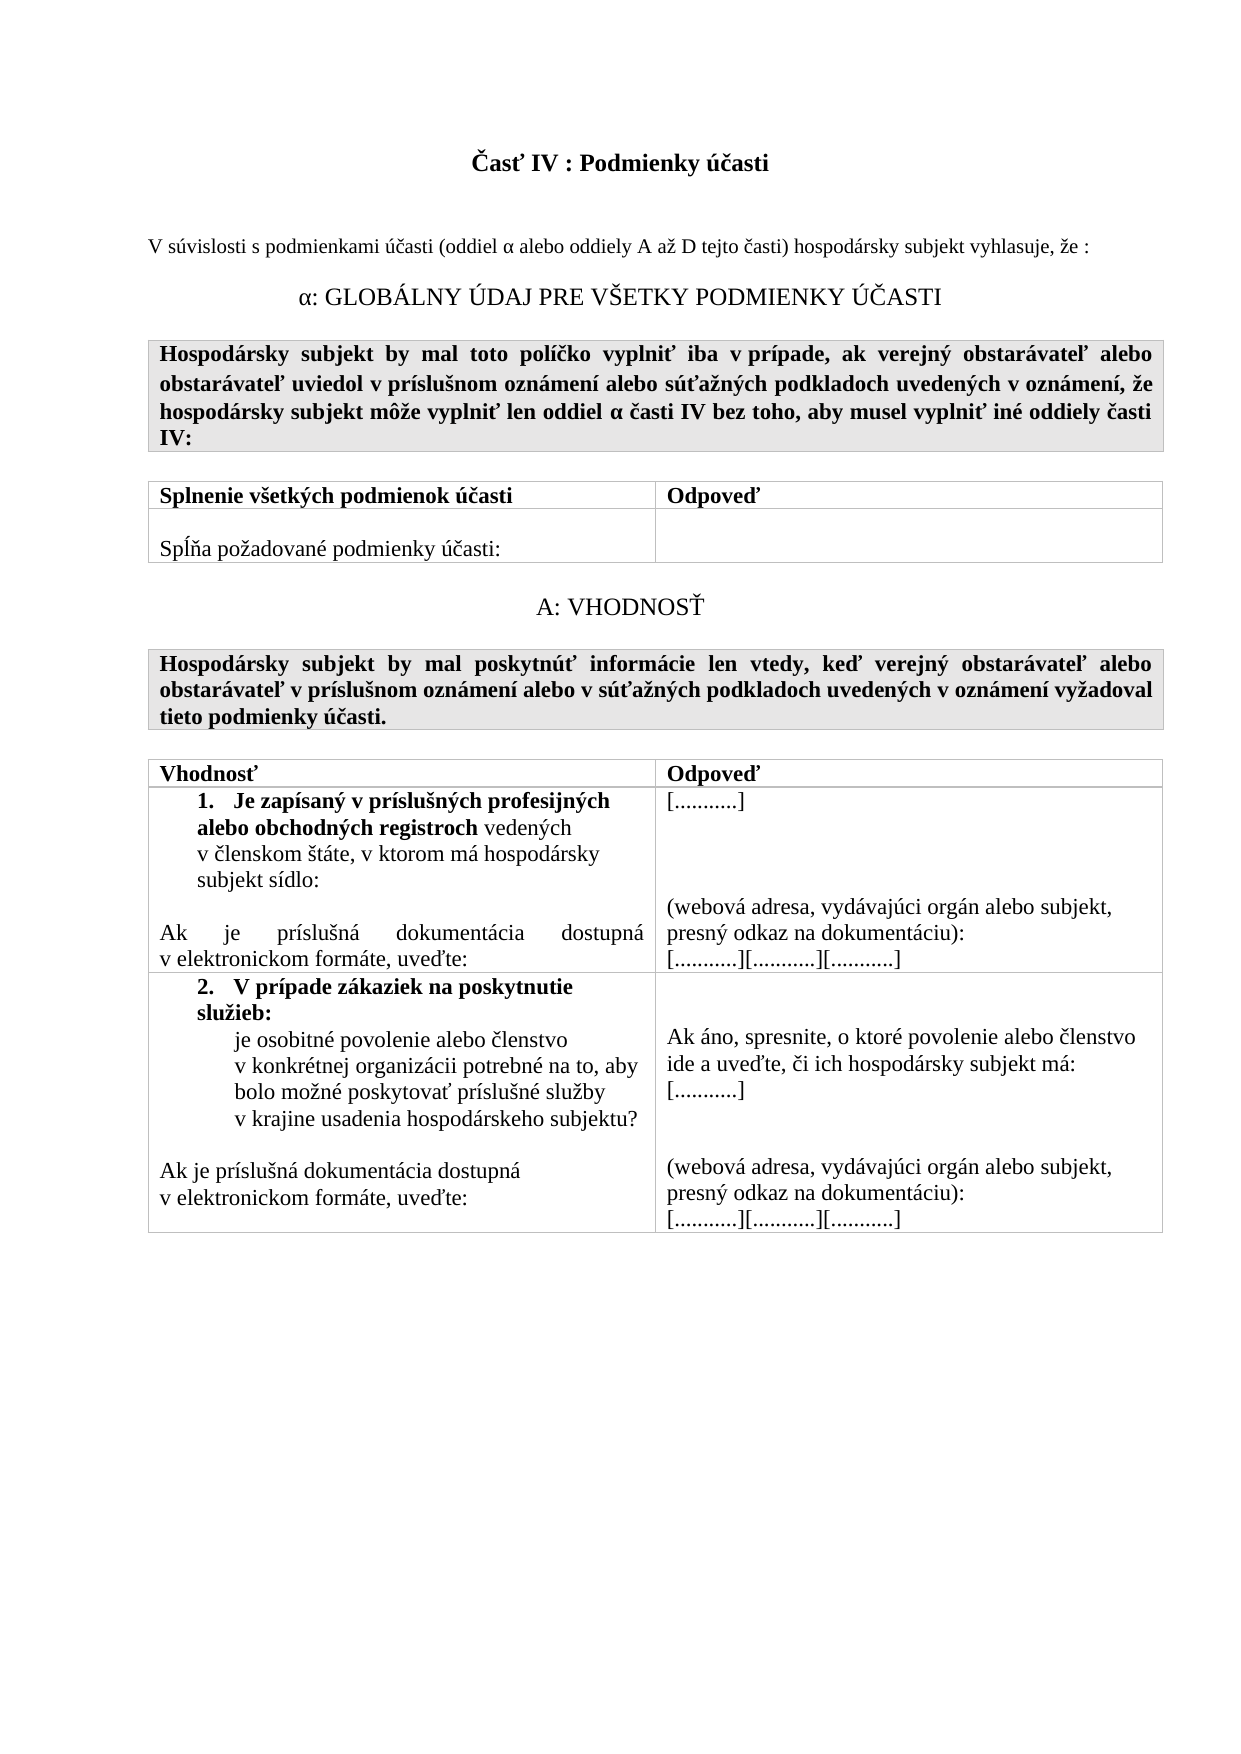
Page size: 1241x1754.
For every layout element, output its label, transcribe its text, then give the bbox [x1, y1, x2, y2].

text V súvislosti s podmienkami účasti (oddiel α alebo oddiely A až D tejto časti) hospodársky subjekt vyhlasuje, že : [148, 234, 1093, 258]
table_header Odpoveď [656, 760, 1162, 786]
table_header Hospodársky subjekt by mal poskytnúť informácie len vtedy, keď verejný obstarávateľ alebo obstarávateľ v príslušnom oznámení alebo v súťažných podkladoch uvedených v oznámení vyžadoval tieto podmienky účasti. [149, 650, 1163, 729]
table_header Vhodnosť [149, 760, 655, 786]
table_cell 1. Je zapísaný v príslušných profesijných alebo obchodných registroch vedených v členskom štáte, v ktorom má hospodársky subjekt sídlo: Ak je príslušná dokumentácia dostupná v elektronickom formáte, uveďte: [149, 788, 655, 972]
table_header Splnenie všetkých podmienok účasti [149, 482, 655, 508]
table_cell [...........] (webová adresa, vydávajúci orgán alebo subjekt, presný odkaz na dokumentáciu): [...........][...........][...........] [656, 788, 1162, 972]
table_cell [656, 509, 1162, 562]
table_cell Ak áno, spresnite, o ktoré povolenie alebo členstvo ide a uveďte, či ich hospodársky subjekt má: [...........] (webová adresa, vydávajúci orgán alebo subjekt, presný odkaz na dokumentáciu): [...........][...........][...........] [656, 973, 1162, 1232]
table_header Hospodársky subjekt by mal toto políčko vyplniť iba v prípade, ak verejný obstarávateľ alebo obstarávateľ uviedol v príslušnom oznámení alebo súťažných podkladoch uvedených v oznámení, že hospodársky subjekt môže vyplniť len oddiel α časti IV bez toho, aby musel vyplniť iné oddiely časti IV: [149, 341, 1163, 451]
table_cell 2. V prípade zákaziek na poskytnutie služieb: je osobitné povolenie alebo členstvo v konkrétnej organizácii potrebné na to, aby bolo možné poskytovať príslušné služby v krajine usadenia hospodárskeho subjektu? Ak je príslušná dokumentácia dostupná v elektronickom formáte, uveďte: [149, 973, 655, 1232]
table_cell Spĺňa požadované podmienky účasti: [149, 509, 655, 562]
text α: GLOBÁLNY ÚDAJ PRE VŠETKY PODMIENKY ÚČASTI [148, 282, 1093, 311]
text A: VHODNOSŤ [148, 592, 1093, 620]
table_header Odpoveď [656, 482, 1162, 508]
text Časť IV : Podmienky účasti [148, 148, 1093, 176]
